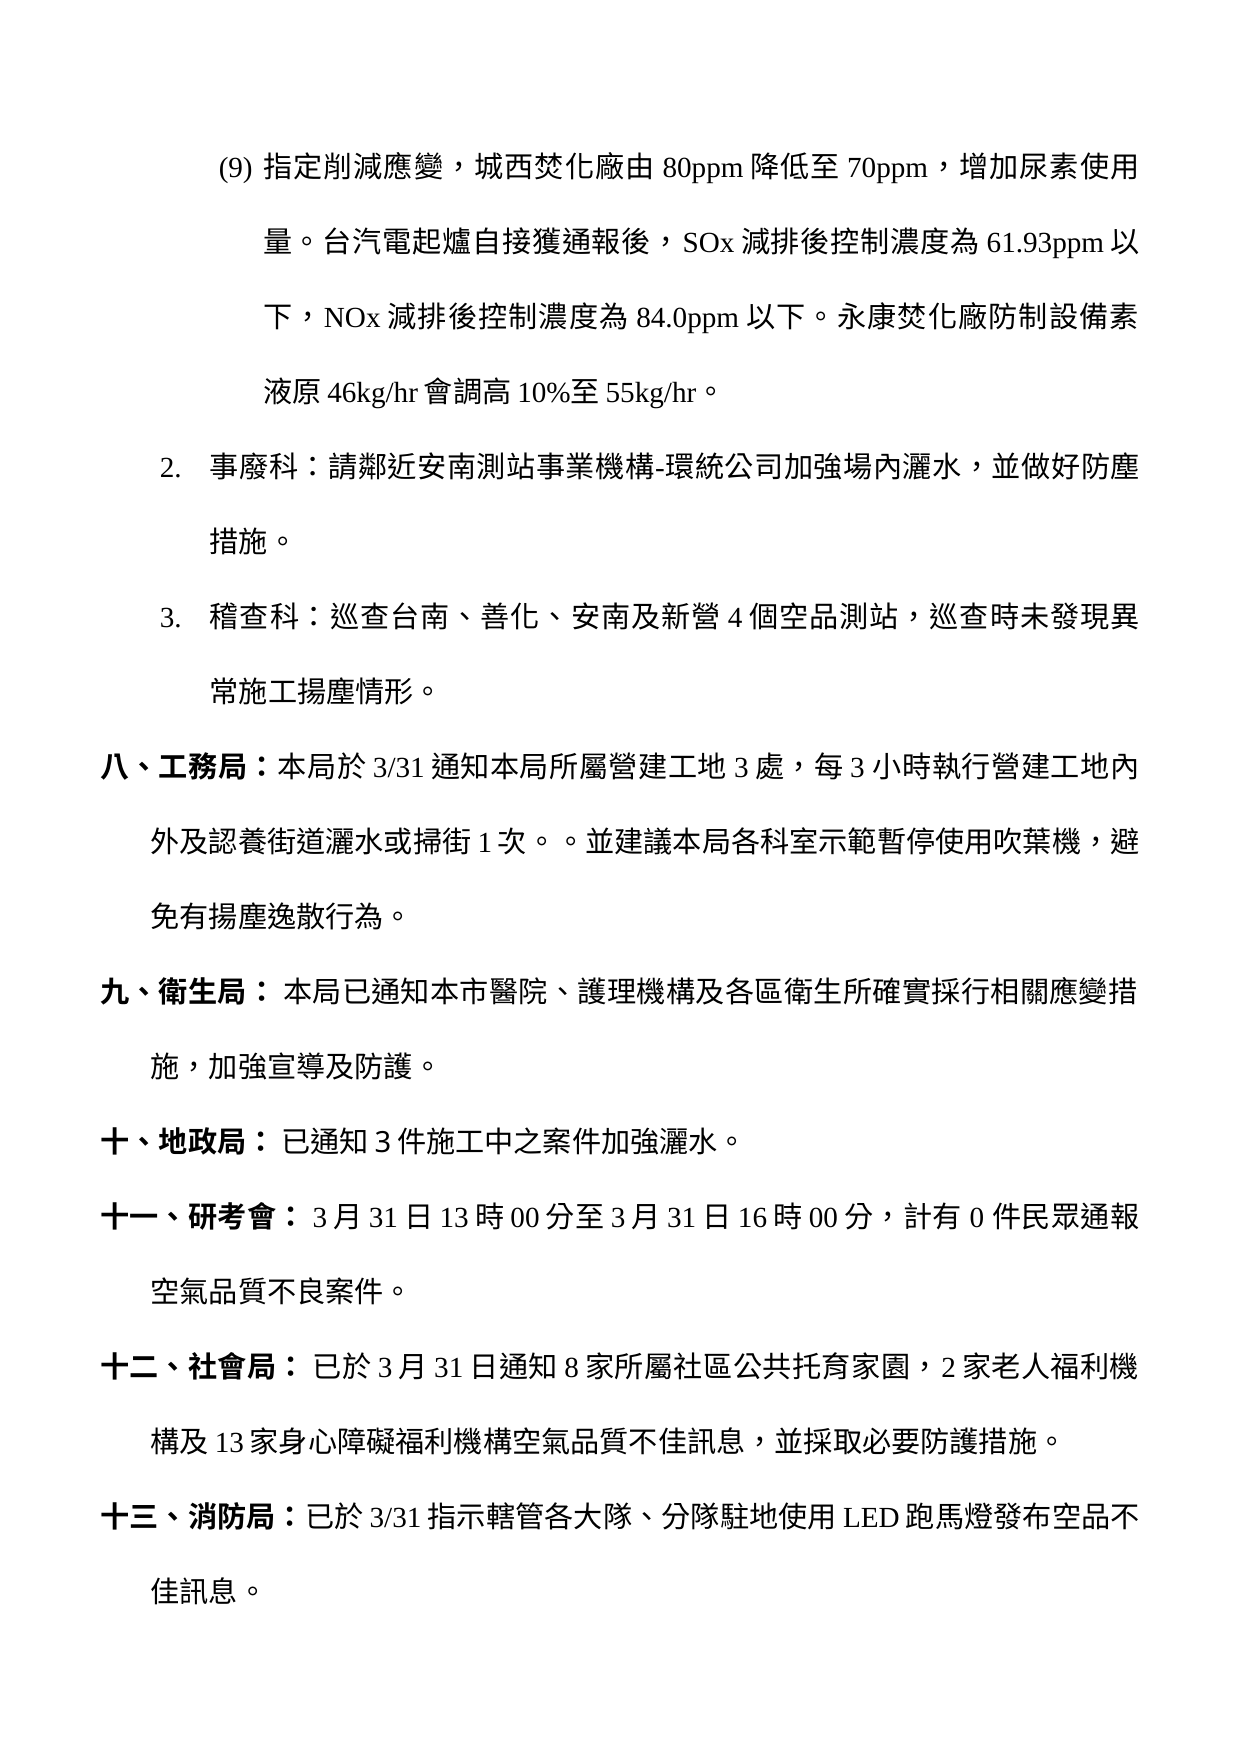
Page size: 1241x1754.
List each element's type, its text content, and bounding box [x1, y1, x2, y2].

list 地政局： 已通知3件施工中之案件加強灑水。 [100, 1102, 1140, 1177]
list 消防局：已於3/31指示轄管各大隊、分隊駐地使用LED跑馬燈發布空品不佳訊息。 [100, 1477, 1140, 1627]
list 衛生局： 本局已通知本市醫院、護理機構及各區衛生所確實採行相關應變措施，加強宣導及防護。 [100, 952, 1140, 1102]
list 稽查科：巡查台南、善化、安南及新營4個空品測站，巡查時未發現異常施工揚塵情形。 [159, 577, 1140, 727]
list 工務局：本局於3/31通知本局所屬營建工地3處，每3 小時執行營建工地內外及認養街道灑水或掃街1次。。並建議本局各科室示範暫停使用吹葉機，避免有揚塵逸散行為。 [100, 727, 1140, 952]
list 社會局： 已於3月31日通知8家所屬社區公共托育家園，2家老人福利機構及13家身心障礙福利機構空氣品質不佳訊息，並採取必要防護措施。 [100, 1327, 1140, 1477]
list 事廢科：請鄰近安南測站事業機構-環統公司加強場內灑水，並做好防塵措施。 [159, 427, 1140, 577]
list 指定削減應變，城西焚化廠由80ppm降低至70ppm，增加尿素使用量。台汽電起爐自接獲通報後，SOx減排後控制濃度為61.93ppm以下，NOx減排後控制濃度為84.0ppm以下。永康焚化廠防制設備素液原46kg/hr會調高10%至55kg/hr。 [218, 127, 1140, 427]
list 研考會： 3月31日13時00分至3月31日16時00分，計有 0 件民眾通報空氣品質不良案件。 [100, 1177, 1140, 1327]
